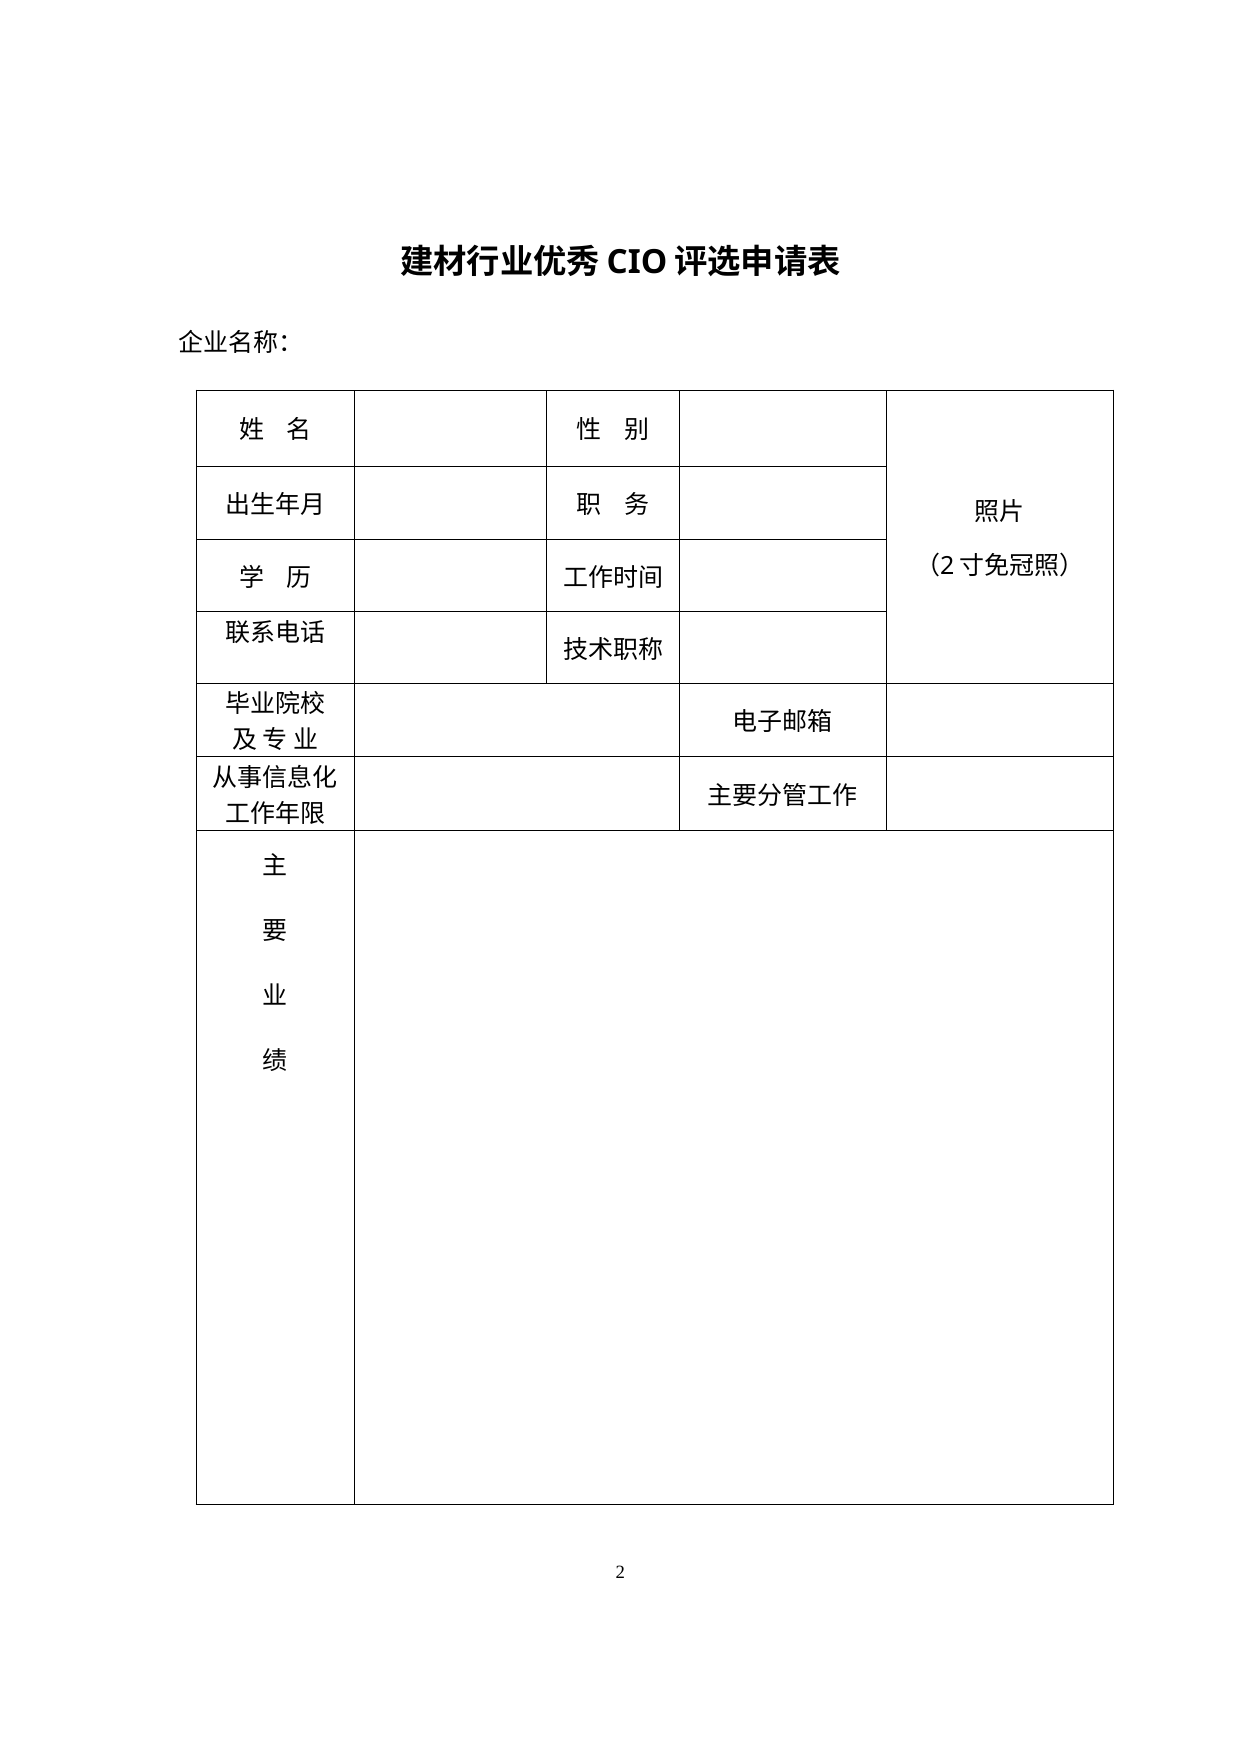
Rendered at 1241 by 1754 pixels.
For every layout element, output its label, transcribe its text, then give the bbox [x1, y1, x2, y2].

table_cell [680, 467, 886, 538]
table_cell 工作时间 [547, 540, 679, 611]
table_cell 学 历 [197, 540, 354, 611]
table_cell 毕业院校 及 专 业 [197, 684, 354, 756]
table_cell [355, 831, 1113, 1504]
table_cell 联系电话 [197, 612, 354, 683]
table_header 照片 （2寸免冠照） [887, 391, 1113, 683]
table_cell 电子邮箱 [680, 684, 886, 756]
table_cell 职 务 [547, 467, 679, 538]
table_cell 技术职称 [547, 612, 679, 683]
text 企业名称： [165, 308, 1075, 373]
table_header [355, 391, 546, 466]
table_header 姓 名 [197, 391, 354, 466]
table_cell [355, 467, 546, 538]
table_cell 从事信息化工作年限 [197, 757, 354, 830]
table_cell 主要分管工作 [680, 757, 886, 830]
table_cell [887, 757, 1113, 830]
table_cell [355, 757, 679, 830]
table_header 性 别 [547, 391, 679, 466]
table_cell 主 要 业 绩 [197, 831, 354, 1504]
table_cell [680, 540, 886, 611]
table_cell [355, 612, 546, 683]
table_header [680, 391, 886, 466]
table_cell [887, 684, 1113, 756]
table_cell [355, 540, 546, 611]
table_cell [680, 612, 886, 683]
table_cell 出生年月 [197, 467, 354, 538]
text 建材行业优秀CIO评选申请表 [165, 227, 1075, 292]
table_cell [355, 684, 679, 756]
